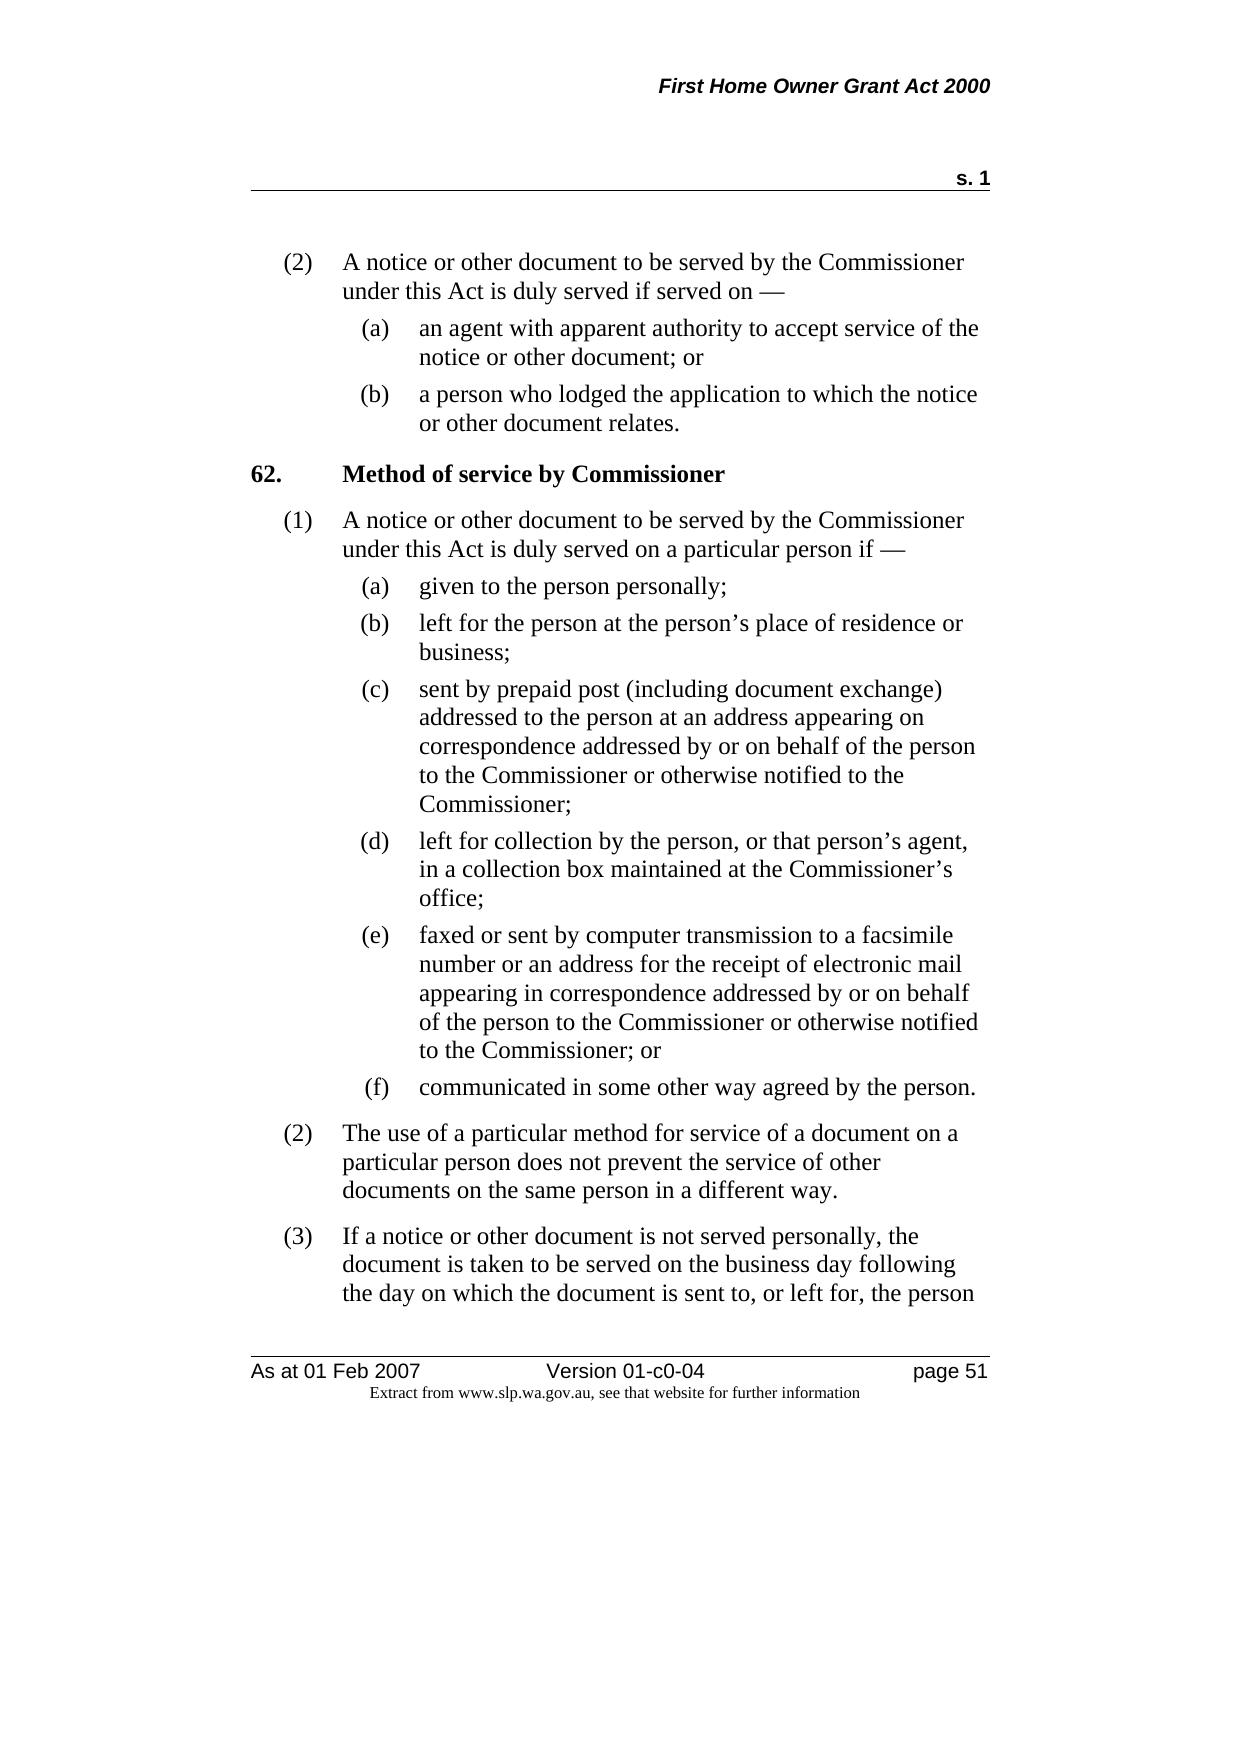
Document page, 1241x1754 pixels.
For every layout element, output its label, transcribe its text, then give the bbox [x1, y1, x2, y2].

text (c) sent by prepaid post (including document exchange) addressed to the person at an address appearing on correspondence addressed by or on behalf of the person to the Commissioner or otherwise notified to the Commissioner; [251, 674, 990, 817]
text (2) A notice or other document to be served by the Commissioner under this Act is duly served if served on — [251, 247, 990, 305]
text (b) a person who lodged the application to which the notice or other document relates. [251, 379, 990, 437]
text (b) left for the person at the person’s place of residence or business; [251, 608, 990, 665]
text (1) A notice or other document to be served by the Commissioner under this Act is duly served on a particular person if — [251, 505, 990, 562]
text (a) given to the person personally; [251, 571, 990, 599]
text (2) The use of a particular method for service of a document on a particular person does not prevent the service of other documents on the same person in a different way. [251, 1118, 990, 1204]
text (e) faxed or sent by computer transmission to a facsimile number or an address for the receipt of electronic mail appearing in correspondence addressed by or on behalf of the person to the Commissioner or otherwise notified to the Commissioner; or [251, 920, 990, 1064]
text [251, 1221, 990, 1307]
text (d) left for collection by the person, or that person’s agent, in a collection box maintained at the Commissioner’s office; [251, 826, 990, 912]
text (f) communicated in some other way agreed by the person. [251, 1072, 990, 1101]
text (a) an agent with apparent authority to accept service of the notice or other document; or [251, 313, 990, 371]
subtitle 62. Method of service by Commissioner [251, 459, 990, 488]
